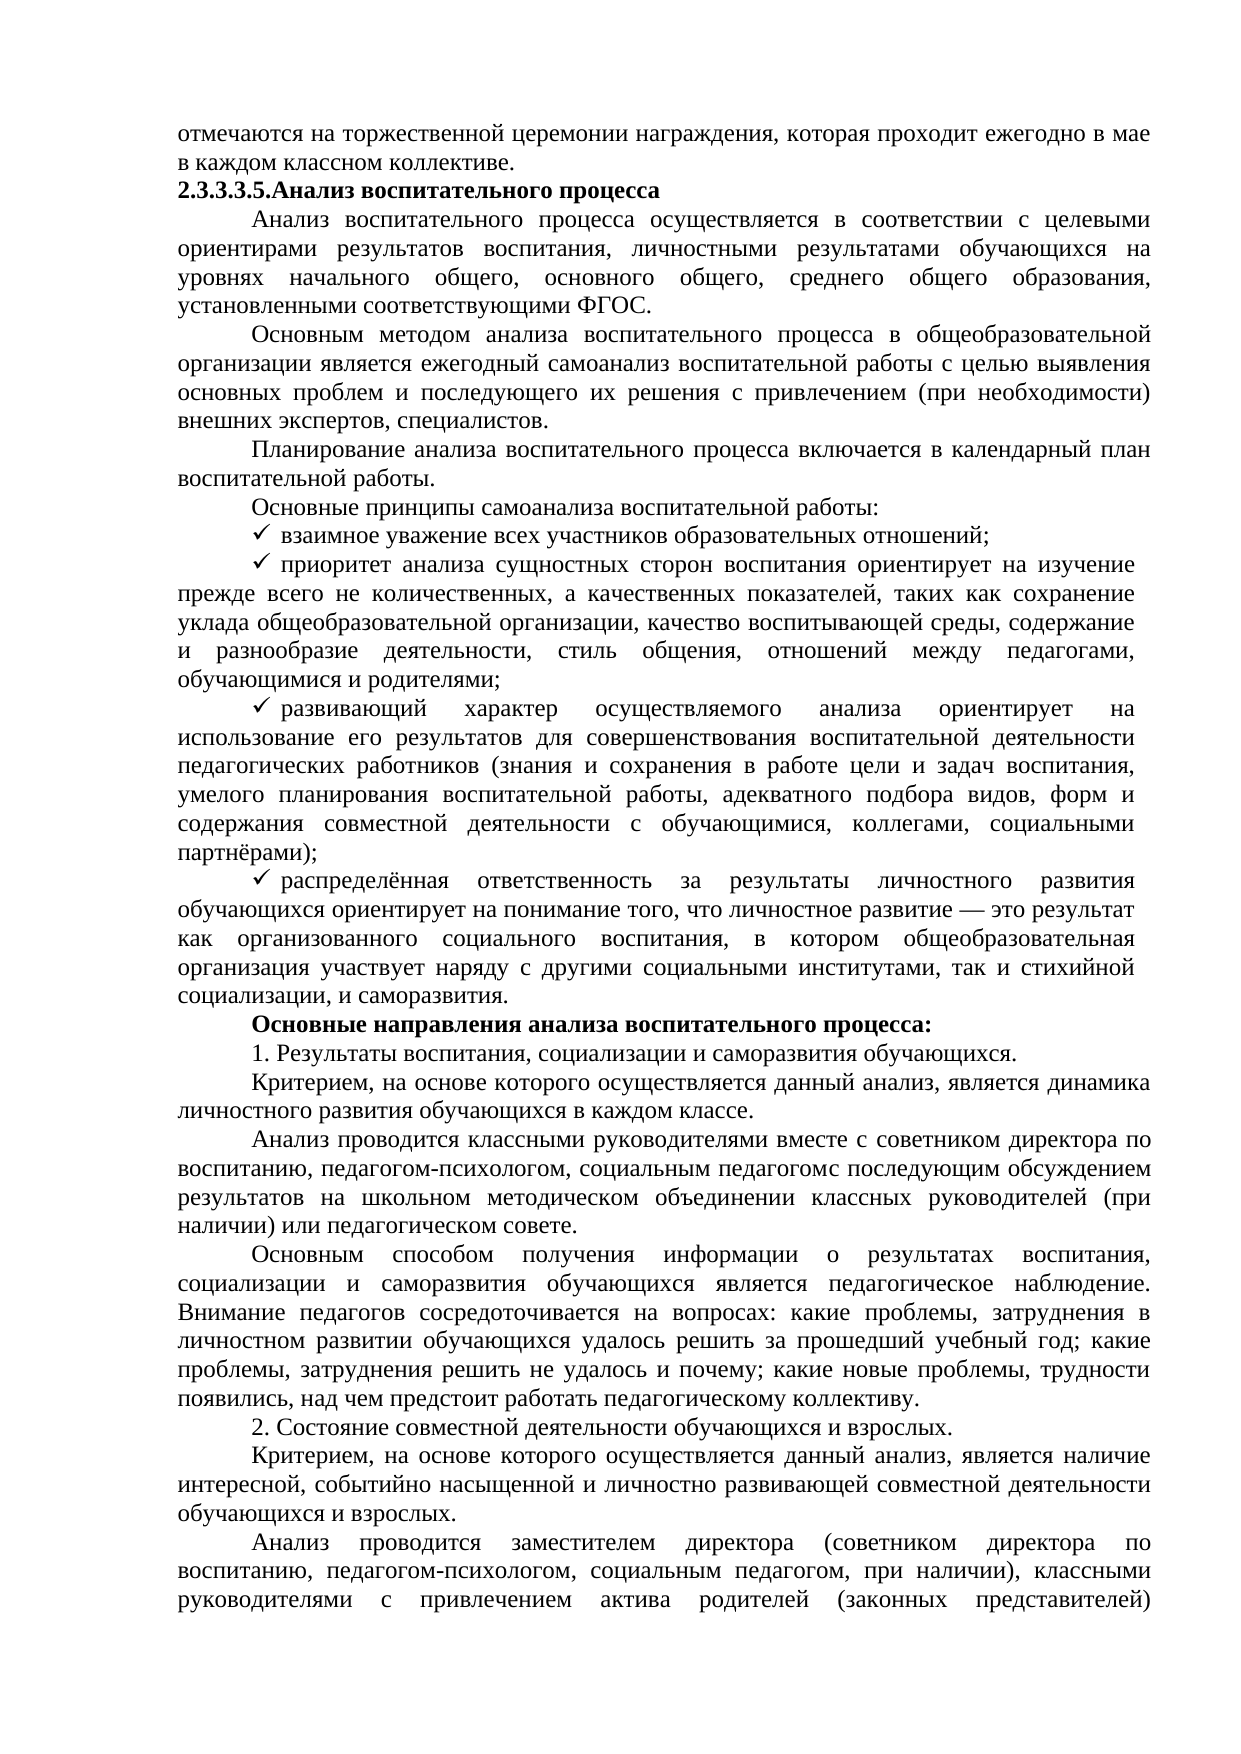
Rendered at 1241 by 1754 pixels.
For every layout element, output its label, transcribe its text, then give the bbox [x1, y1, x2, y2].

text 2.3.3.3.5.Анализ воспитательного процесса [177, 176, 1152, 204]
list приоритет анализа сущностных сторон воспитания ориентирует на изучение прежде всего не количественных, а качественных показателей, таких как сохранение уклада общеобразовательной организации, качество воспитывающей среды, содержание и разнообразие деятельности, стиль общения, отношений между педагогами, обучающимися и родителями; [177, 549, 1136, 693]
list развивающий характер осуществляемого анализа ориентирует на использование его результатов для совершенствования воспитательной деятельности педагогических работников (знания и сохранения в работе цели и задач воспитания, умелого планирования воспитательной работы, адекватного подбора видов, форм и содержания совместной деятельности с обучающимися, коллегами, социальными партнёрами); [177, 693, 1136, 866]
text Основные принципы самоанализа воспитательной работы: [177, 492, 1152, 521]
text Основные направления анализа воспитательного процесса: [177, 1009, 1152, 1038]
text Анализ воспитательного процесса осуществляется в соответствии с целевыми ориентирами результатов воспитания, личностными результатами обучающихся на уровнях начального общего, основного общего, среднего общего образования, установленными соответствующими ФГОС. [177, 204, 1152, 319]
text Основным способом получения информации о результатах воспитания, социализации и саморазвития обучающихся является педагогическое наблюдение. Внимание педагогов сосредоточивается на вопросах: какие проблемы, затруднения в личностном развитии обучающихся удалось решить за прошедший учебный год; какие проблемы, затруднения решить не удалось и почему; какие новые проблемы, трудности появились, над чем предстоит работать педагогическому коллективу. [177, 1239, 1152, 1412]
text Планирование анализа воспитательного процесса включается в календарный план воспитательной работы. [177, 434, 1152, 492]
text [177, 1527, 1152, 1613]
text 2. Состояние совместной деятельности обучающихся и взрослых. [177, 1412, 1152, 1441]
text Основным методом анализа воспитательного процесса в общеобразовательной организации является ежегодный самоанализ воспитательной работы с целью выявления основных проблем и последующего их решения с привлечением (при необходимости) внешних экспертов, специалистов. [177, 319, 1152, 434]
text Критерием, на основе которого осуществляется данный анализ, является наличие интересной, событийно насыщенной и личностно развивающей совместной деятельности обучающихся и взрослых. [177, 1441, 1152, 1527]
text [177, 118, 1152, 176]
text 1. Результаты воспитания, социализации и саморазвития обучающихся. [177, 1038, 1152, 1067]
text Анализ проводится классными руководителями вместе с советником директора по воспитанию, педагогом-психологом, социальным педагогомс последующим обсуждением результатов на школьном методическом объединении классных руководителей (при наличии) или педагогическом совете. [177, 1124, 1152, 1239]
text Критерием, на основе которого осуществляется данный анализ, является динамика личностного развития обучающихся в каждом классе. [177, 1067, 1152, 1124]
list распределённая ответственность за результаты личностного развития обучающихся ориентирует на понимание того, что личностное развитие — это результат как организованного социального воспитания, в котором общеобразовательная организация участвует наряду с другими социальными институтами, так и стихийной социализации, и саморазвития. [177, 866, 1136, 1009]
list взаимное уважение всех участников образовательных отношений; [177, 521, 1136, 549]
